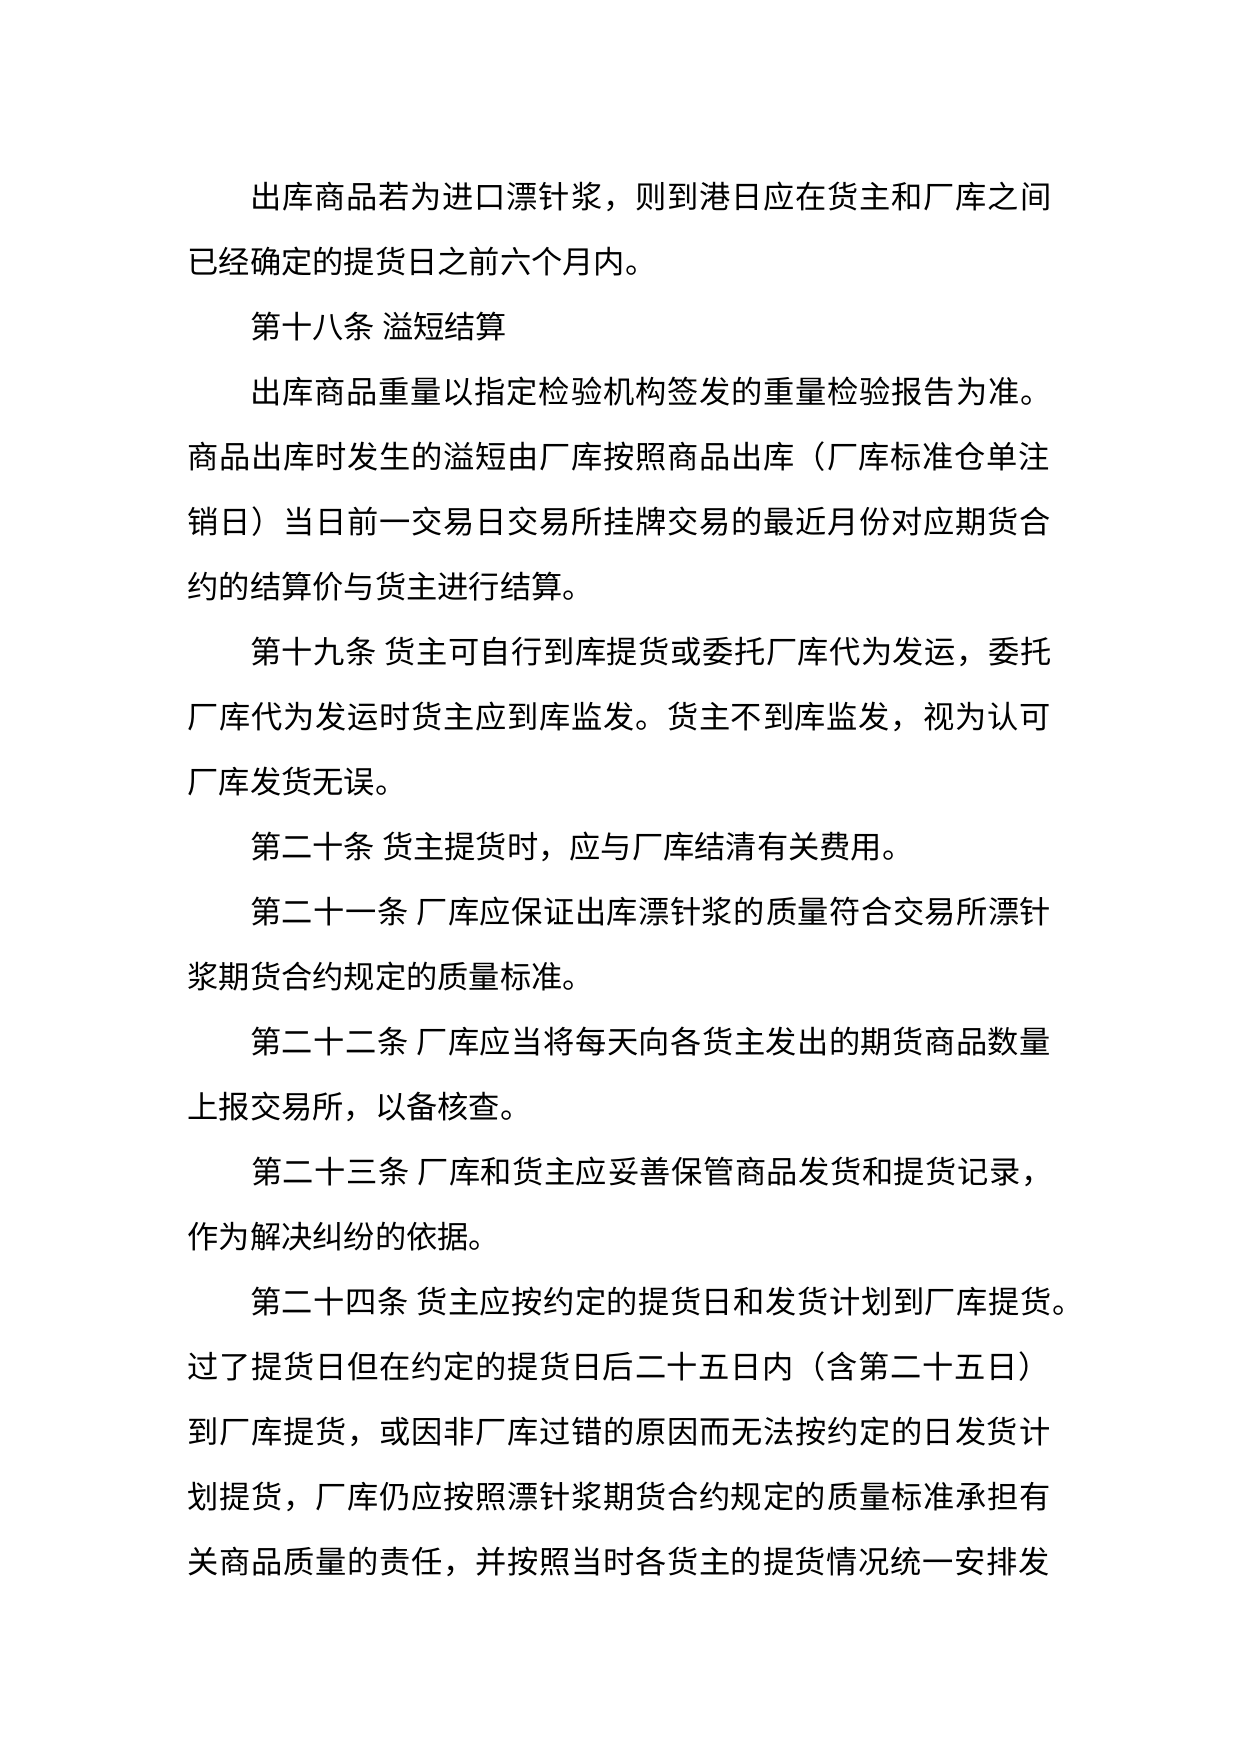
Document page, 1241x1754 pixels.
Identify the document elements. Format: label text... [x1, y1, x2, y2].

text 第二十三条 厂库和货主应妥善保管商品发货和提货记录，作为解决纠纷的依据。 [187, 1137, 1053, 1267]
text 第十八条 溢短结算 [187, 292, 1053, 357]
text 第二十一条 厂库应保证出库漂针浆的质量符合交易所漂针浆期货合约规定的质量标准。 [187, 877, 1053, 1007]
text 出库商品重量以指定检验机构签发的重量检验报告为准。商品出库时发生的溢短由厂库按照商品出库（厂库标准仓单注销日）当日前一交易日交易所挂牌交易的最近月份对应期货合约的结算价与货主进行结算。 [187, 357, 1053, 617]
text 第二十条 货主提货时，应与厂库结清有关费用。 [187, 812, 1053, 877]
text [187, 1267, 1053, 1592]
text 第十九条 货主可自行到库提货或委托厂库代为发运，委托厂库代为发运时货主应到库监发。货主不到库监发，视为认可厂库发货无误。 [187, 617, 1053, 812]
text 出库商品若为进口漂针浆，则到港日应在货主和厂库之间已经确定的提货日之前六个月内。 [187, 162, 1053, 292]
text 第二十二条 厂库应当将每天向各货主发出的期货商品数量上报交易所，以备核查。 [187, 1007, 1053, 1137]
